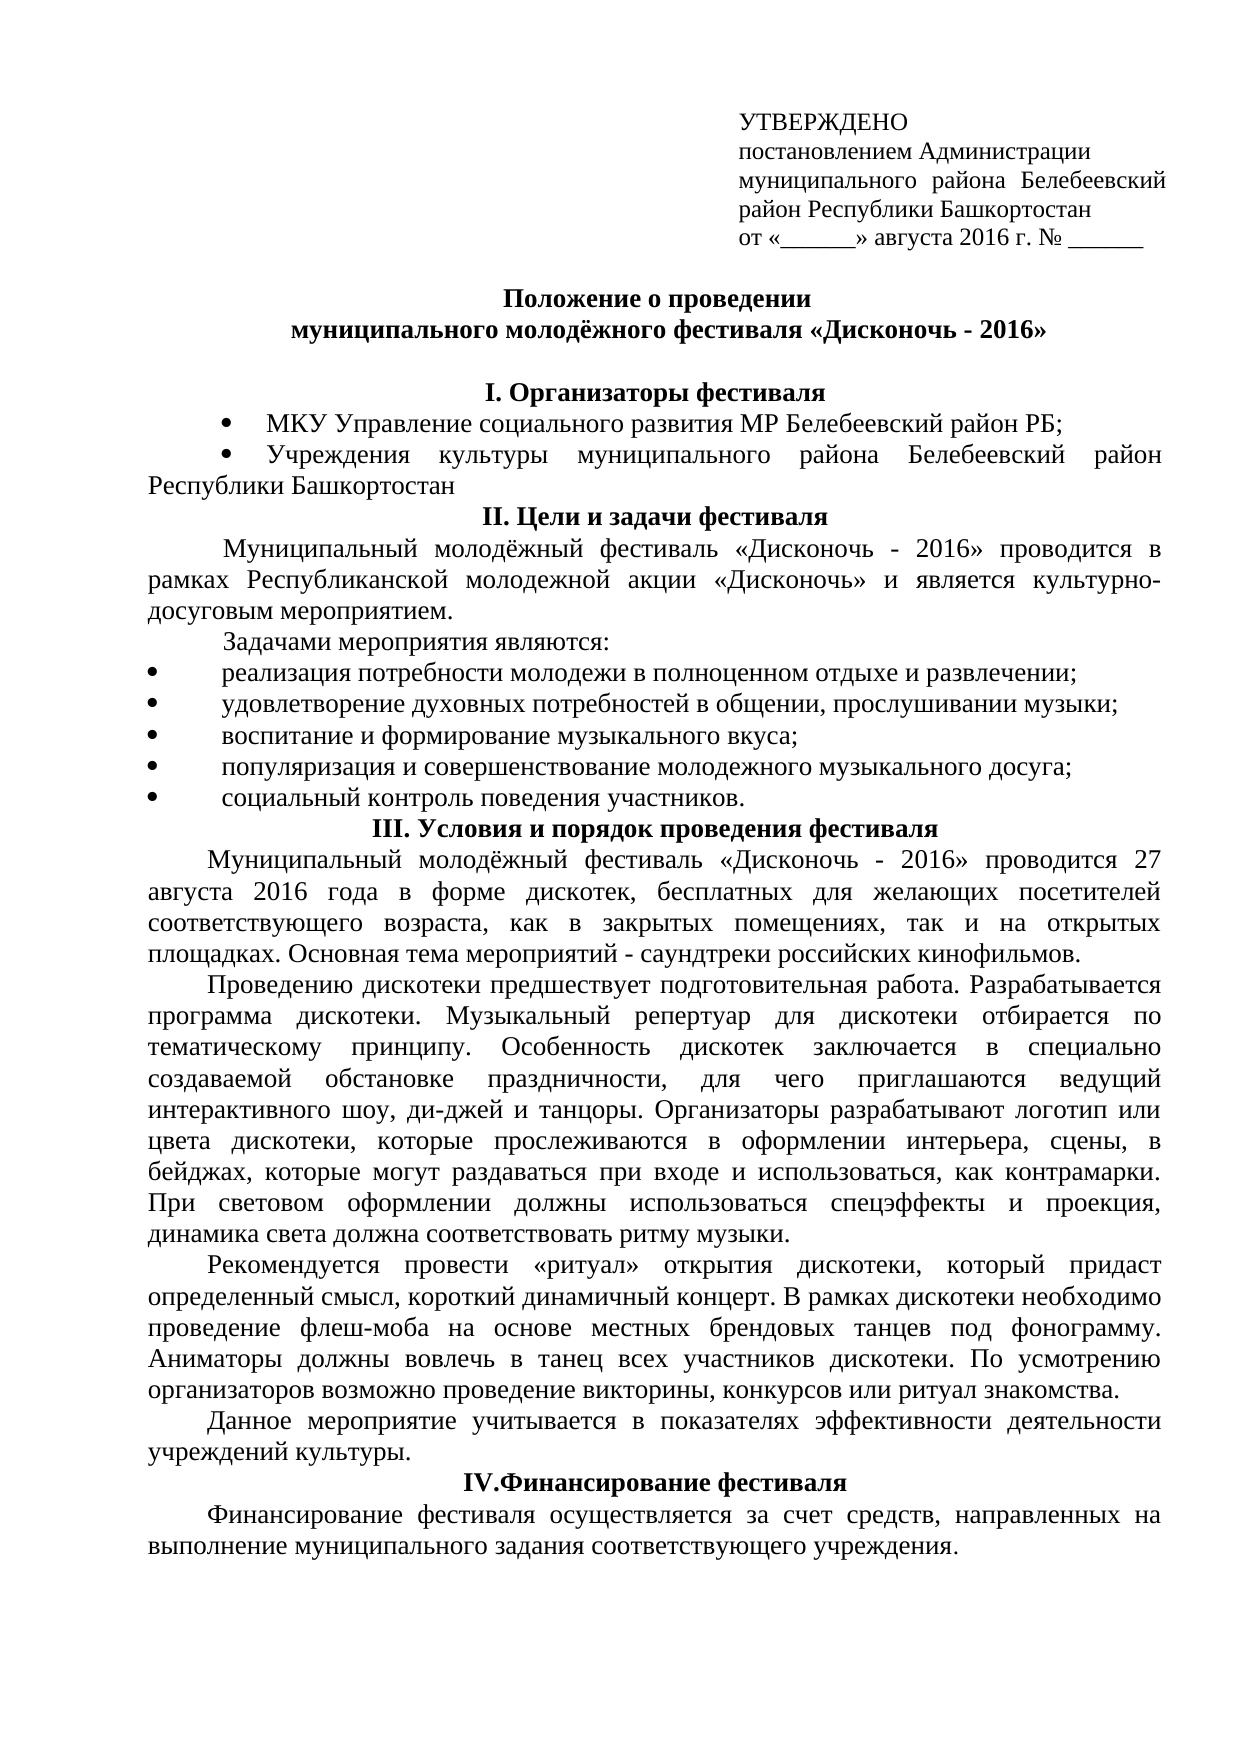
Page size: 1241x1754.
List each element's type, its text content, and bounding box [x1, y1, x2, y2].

text Финансирование фестиваля осуществляется за счет средств, направленных на выполнение муниципального задания соответствующего учреждения [148, 1498, 1162, 1560]
list воспитание и формирование музыкального вкуса; [148, 719, 1162, 750]
list Муниципальный молодёжный фестиваль «Дисконочь - 2016» проводится в рамках Республиканской молодежной акции «Дисконочь» и является культурно-досуговым мероприятием [148, 532, 1162, 625]
text Муниципальный молодёжный фестиваль «Дисконочь - 2016» проводится 27 августа 2016 года в форме дискотек, бесплатных для желающих посетителей соответствующего возраста, как в закрытых помещениях, так и на открытых площадках Основная тема мероприятий - саундтреки российских кинофильмов [148, 844, 1162, 968]
text IVФинансирование фестиваля [148, 1467, 1162, 1498]
list МКУ МР Белебеевский район РБ; [148, 407, 1162, 438]
list реализация потребности молодежи в полноценном отдыхе и развлечении; [148, 656, 1162, 687]
text Организаторы фестиваля [148, 376, 1162, 407]
text III Условия и порядок проведения фестиваля [148, 812, 1162, 844]
text Рекомендуется провести «ритуал» открытия дискотеки, который придаст определенный смысл, короткий динамичный концерт В рамках дискотеки необходимо проведение флеш-моба на основе местных брендовых танцев под фонограмму Аниматоры должны вовлечь в танец всех участников дискотеки По усмотрению организаторов возможно проведение викторины, конкурсов или ритуал знакомства [148, 1248, 1162, 1404]
list социальный контроль поведения участников [148, 781, 1162, 812]
list популяризация и совершенствование молодежного музыкального досуга; [148, 750, 1162, 781]
text Данное мероприятие учитывается в показателях эффективности деятельности учреждений культуры [148, 1404, 1162, 1467]
text Положение о проведении [148, 282, 1167, 313]
list удовлетворение духовных потребностей в общении, прослушивании музыки; [148, 687, 1162, 719]
text от «______» августа № ______ [738, 222, 1167, 251]
text УТВЕРЖДЕНО [738, 107, 1190, 136]
list Учреждения культуры муниципального района Белебеевский район Республики Башкортостан [148, 438, 1162, 501]
text Проведению дискотеки предшествует подготовительная работа Разрабатывается программа дискотеки Музыкальный репертуар для дискотеки отбирается по тематическому принципу Особенность дискотек заключается в специально создаваемой обстановке праздничности, для чего приглашаются ведущий интерактивного шоу, ди-джей и танцоры Организаторы разрабатывают логотип или цвета дискотеки, которые прослеживаются в оформлении интерьера, сцены, в бейджах, которые могут раздаваться при входе и использоваться, как контрамарки При световом оформлении должны использоваться спецэффекты и проекция, динамика света должна соответствовать ритму музыки [148, 968, 1162, 1248]
text постановлением Администрации [738, 136, 1167, 165]
text II Цели и задачи фестиваля [148, 501, 1162, 532]
text муниципального молодёжного фестиваля «Дисконочь - 2016» [148, 313, 1190, 344]
text муниципального района Белебеевский район Республики Башкортостан [738, 165, 1167, 222]
list Задачами мероприятия являются: [148, 625, 1162, 656]
